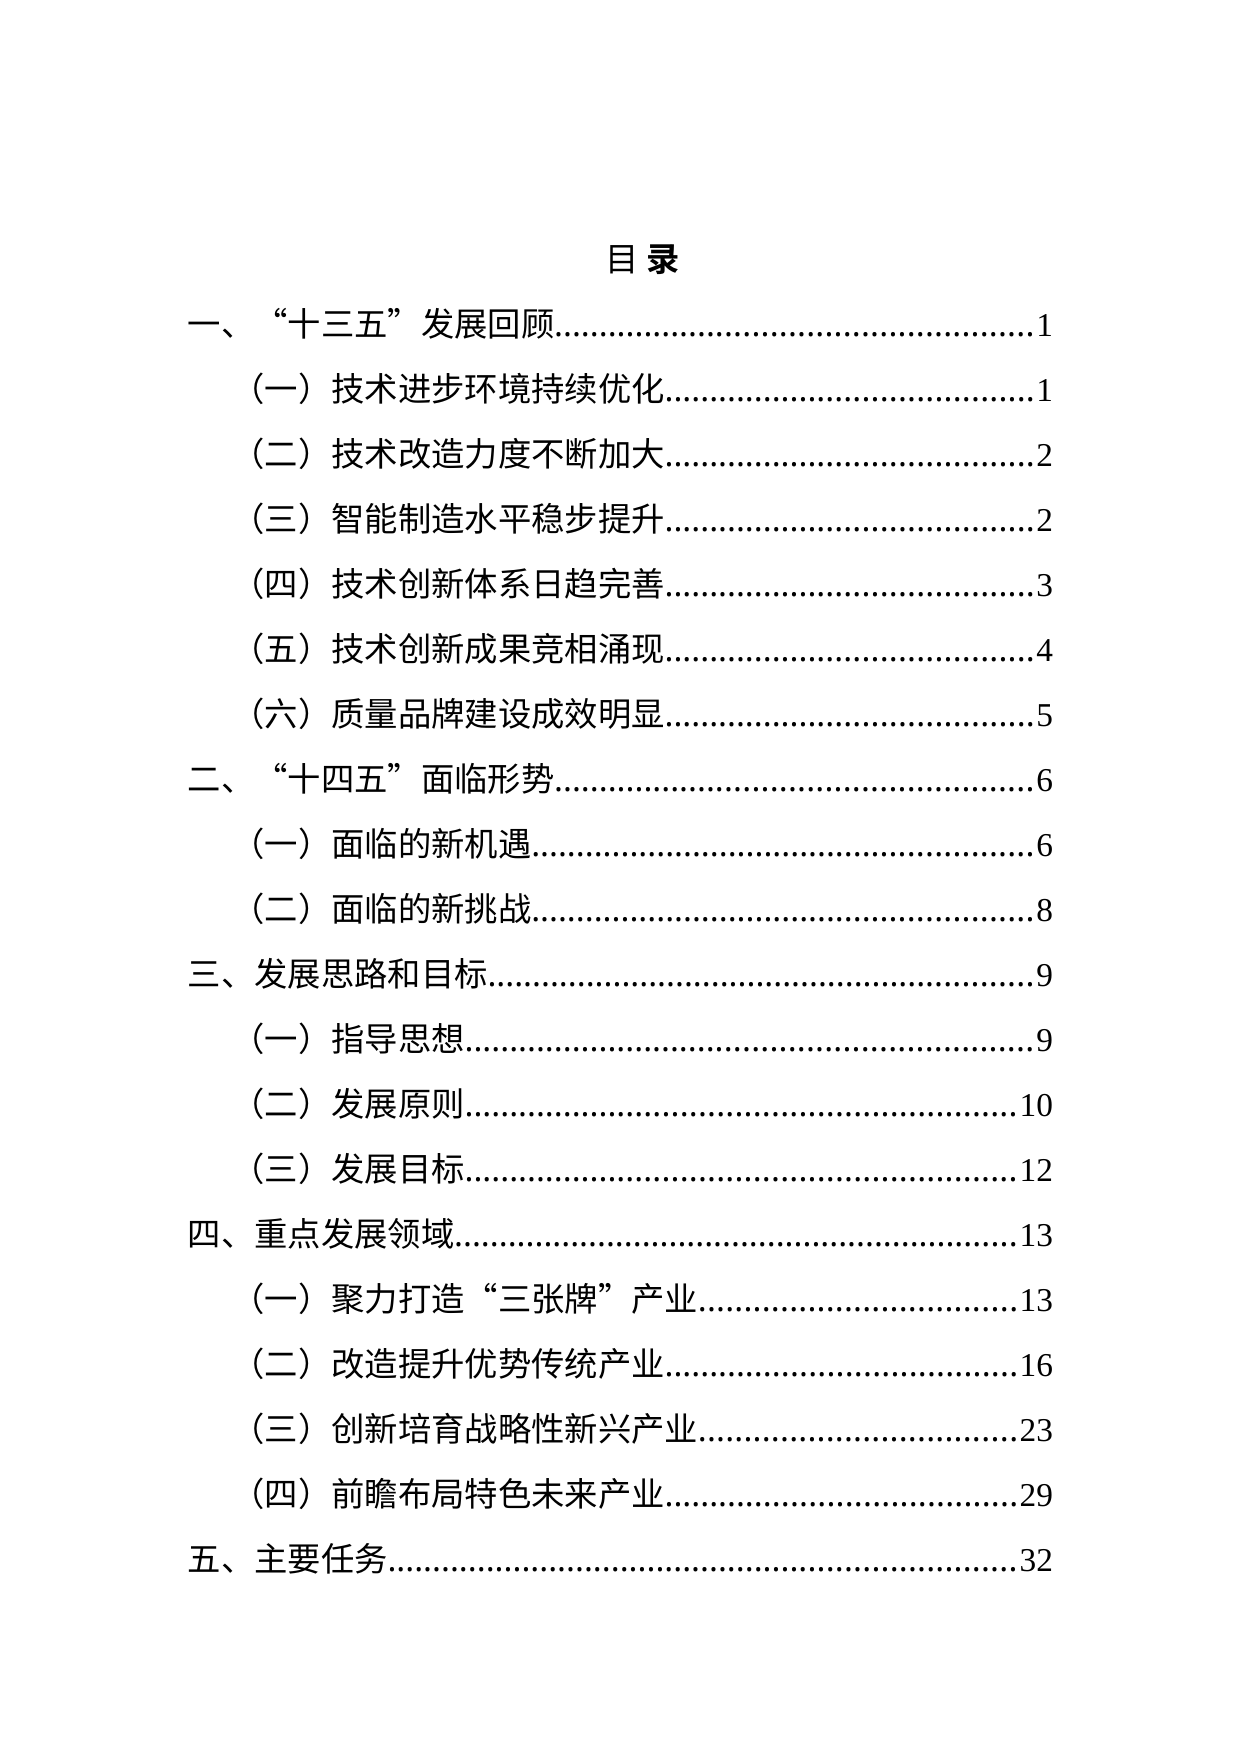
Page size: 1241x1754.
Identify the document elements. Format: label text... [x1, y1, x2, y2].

text 二、“十四五”面临形势 6 [187, 745, 1053, 810]
text （二）面临的新挑战 8 [231, 875, 1053, 940]
text （一）面临的新机遇 6 [231, 810, 1053, 875]
text （一）指导思想 9 [231, 1005, 1053, 1070]
text （四）技术创新体系日趋完善 3 [231, 550, 1053, 615]
text （三）发展目标 12 [231, 1135, 1053, 1200]
text （三）创新培育战略性新兴产业 23 [231, 1395, 1053, 1460]
text （二）发展原则 10 [231, 1070, 1053, 1135]
text （二）技术改造力度不断加大 2 [231, 420, 1053, 485]
text 一、“十三五”发展回顾 1 [187, 290, 1053, 355]
text 目 录 [231, 225, 1053, 290]
text 五、主要任务 32 [187, 1525, 1053, 1590]
text （一）聚力打造“三张牌”产业 13 [231, 1265, 1053, 1330]
text （二）改造提升优势传统产业 16 [231, 1330, 1053, 1395]
text （四）前瞻布局特色未来产业 29 [231, 1460, 1053, 1525]
text 四、重点发展领域 13 [187, 1200, 1053, 1265]
text （三）智能制造水平稳步提升 2 [231, 485, 1053, 550]
text （六）质量品牌建设成效明显 5 [231, 680, 1053, 745]
text （五）技术创新成果竞相涌现 4 [231, 615, 1053, 680]
text （一）技术进步环境持续优化 1 [231, 355, 1053, 420]
text 三、发展思路和目标 9 [187, 940, 1053, 1005]
